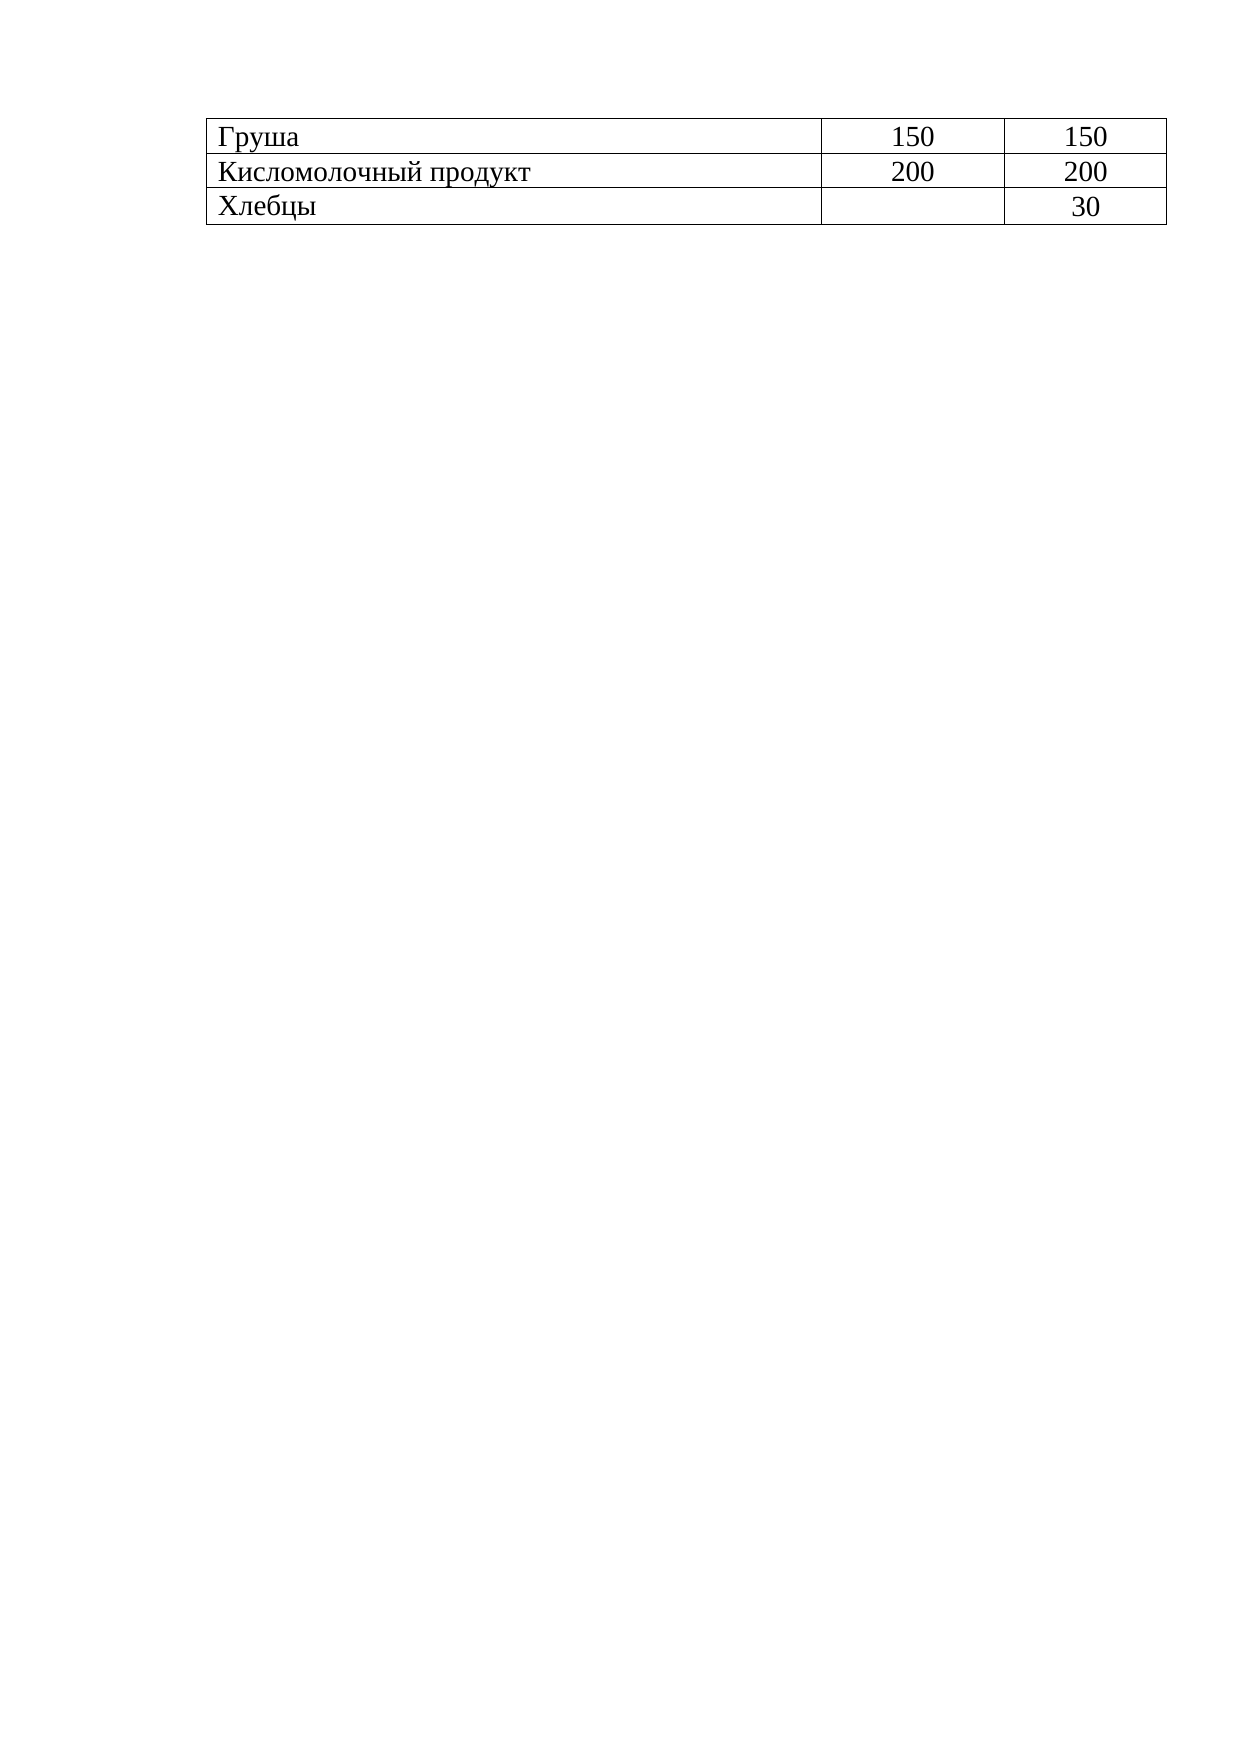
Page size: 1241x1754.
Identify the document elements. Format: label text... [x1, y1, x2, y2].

table_cell 150 [822, 119, 1004, 153]
table_cell Груша [207, 119, 821, 153]
table_cell 200 [822, 154, 1004, 187]
table_cell 200 [1005, 154, 1166, 187]
table_cell Кисломолочный продукт [207, 154, 821, 187]
table_cell Хлебцы [207, 188, 821, 224]
table_cell 150 [1005, 119, 1166, 153]
table_cell 30 [1005, 188, 1166, 224]
table_cell [822, 188, 1004, 224]
